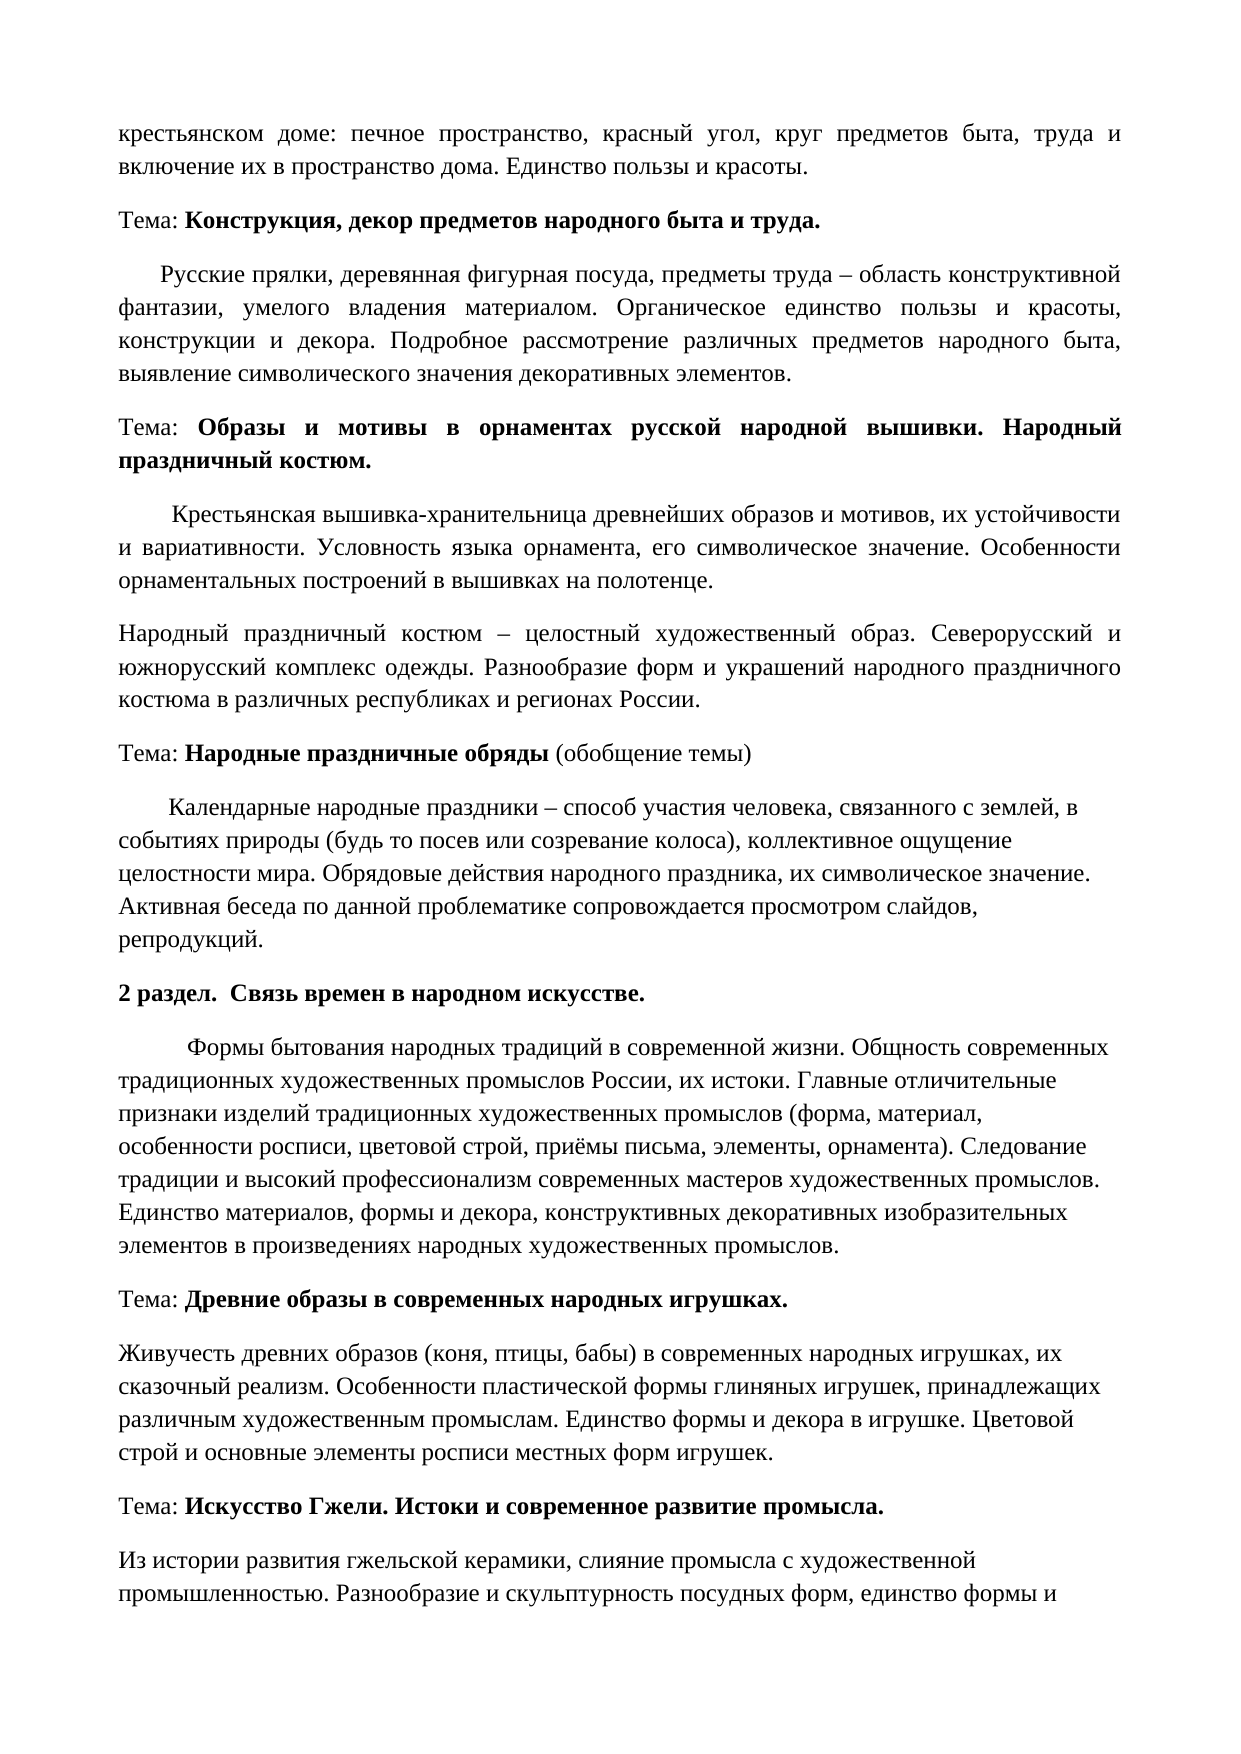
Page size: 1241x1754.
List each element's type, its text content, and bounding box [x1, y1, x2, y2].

text Тема: Искусство Гжели. Истоки и современное развитие промысла. [118, 1491, 1122, 1519]
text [118, 118, 1122, 180]
text Народный праздничный костюм – целостный художественный образ. Северорусский и южнорусский комплекс одежды. Разнообразие форм и украшений народного праздничного костюма в различных республиках и регионах России. [118, 618, 1122, 713]
text Тема: Народные праздничные обряды (обобщение темы) [118, 738, 1122, 767]
text Русские прялки, деревянная фигурная посуда, предметы труда – область конструктивной фантазии, умелого владения материалом. Органическое единство пользы и красоты, конструкции и декора. Подробное рассмотрение различных предметов народного быта, выявление символического значения декоративных элементов. [118, 259, 1122, 387]
text Тема: Конструкция, декор предметов народного быта и труда. [118, 205, 1122, 234]
text Календарные народные праздники – способ участия человека, связанного с землей, в событиях природы (будь то посев или созревание колоса), коллективное ощущение целостности мира. Обрядовые действия народного праздника, их символическое значение. Активная беседа по данной проблематике сопровождается просмотром слайдов, репродукций. [118, 792, 1122, 953]
text Тема: Древние образы в современных народных игрушках. [118, 1284, 1122, 1313]
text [118, 1545, 1122, 1606]
text Тема: Образы и мотивы в орнаментах русской народной вышивки. Народный праздничный костюм. [118, 412, 1122, 473]
text Крестьянская вышивка-хранительница древнейших образов и мотивов, их устойчивости и вариативности. Условность языка орнамента, его символическое значение. Особенности орнаментальных построений в вышивках на полотенце. [118, 499, 1122, 593]
text Формы бытования народных традиций в современной жизни. Общность современных традиционных художественных промыслов России, их истоки. Главные отличительные признаки изделий традиционных художественных промыслов (форма, материал, особенности росписи, цветовой строй, приёмы письма, элементы, орнамента). Следование традиции и высокий профессионализм современных мастеров художественных промыслов. Единство материалов, формы и декора, конструктивных декоративных изобразительных элементов в произведениях народных художественных промыслов. [118, 1032, 1122, 1259]
text 2 раздел. Связь времен в народном искусстве. [118, 978, 1122, 1007]
text Живучесть древних образов (коня, птицы, бабы) в современных народных игрушках, их сказочный реализм. Особенности пластической формы глиняных игрушек, принадлежащих различным художественным промыслам. Единство формы и декора в игрушке. Цветовой строй и основные элементы росписи местных форм игрушек. [118, 1338, 1122, 1466]
